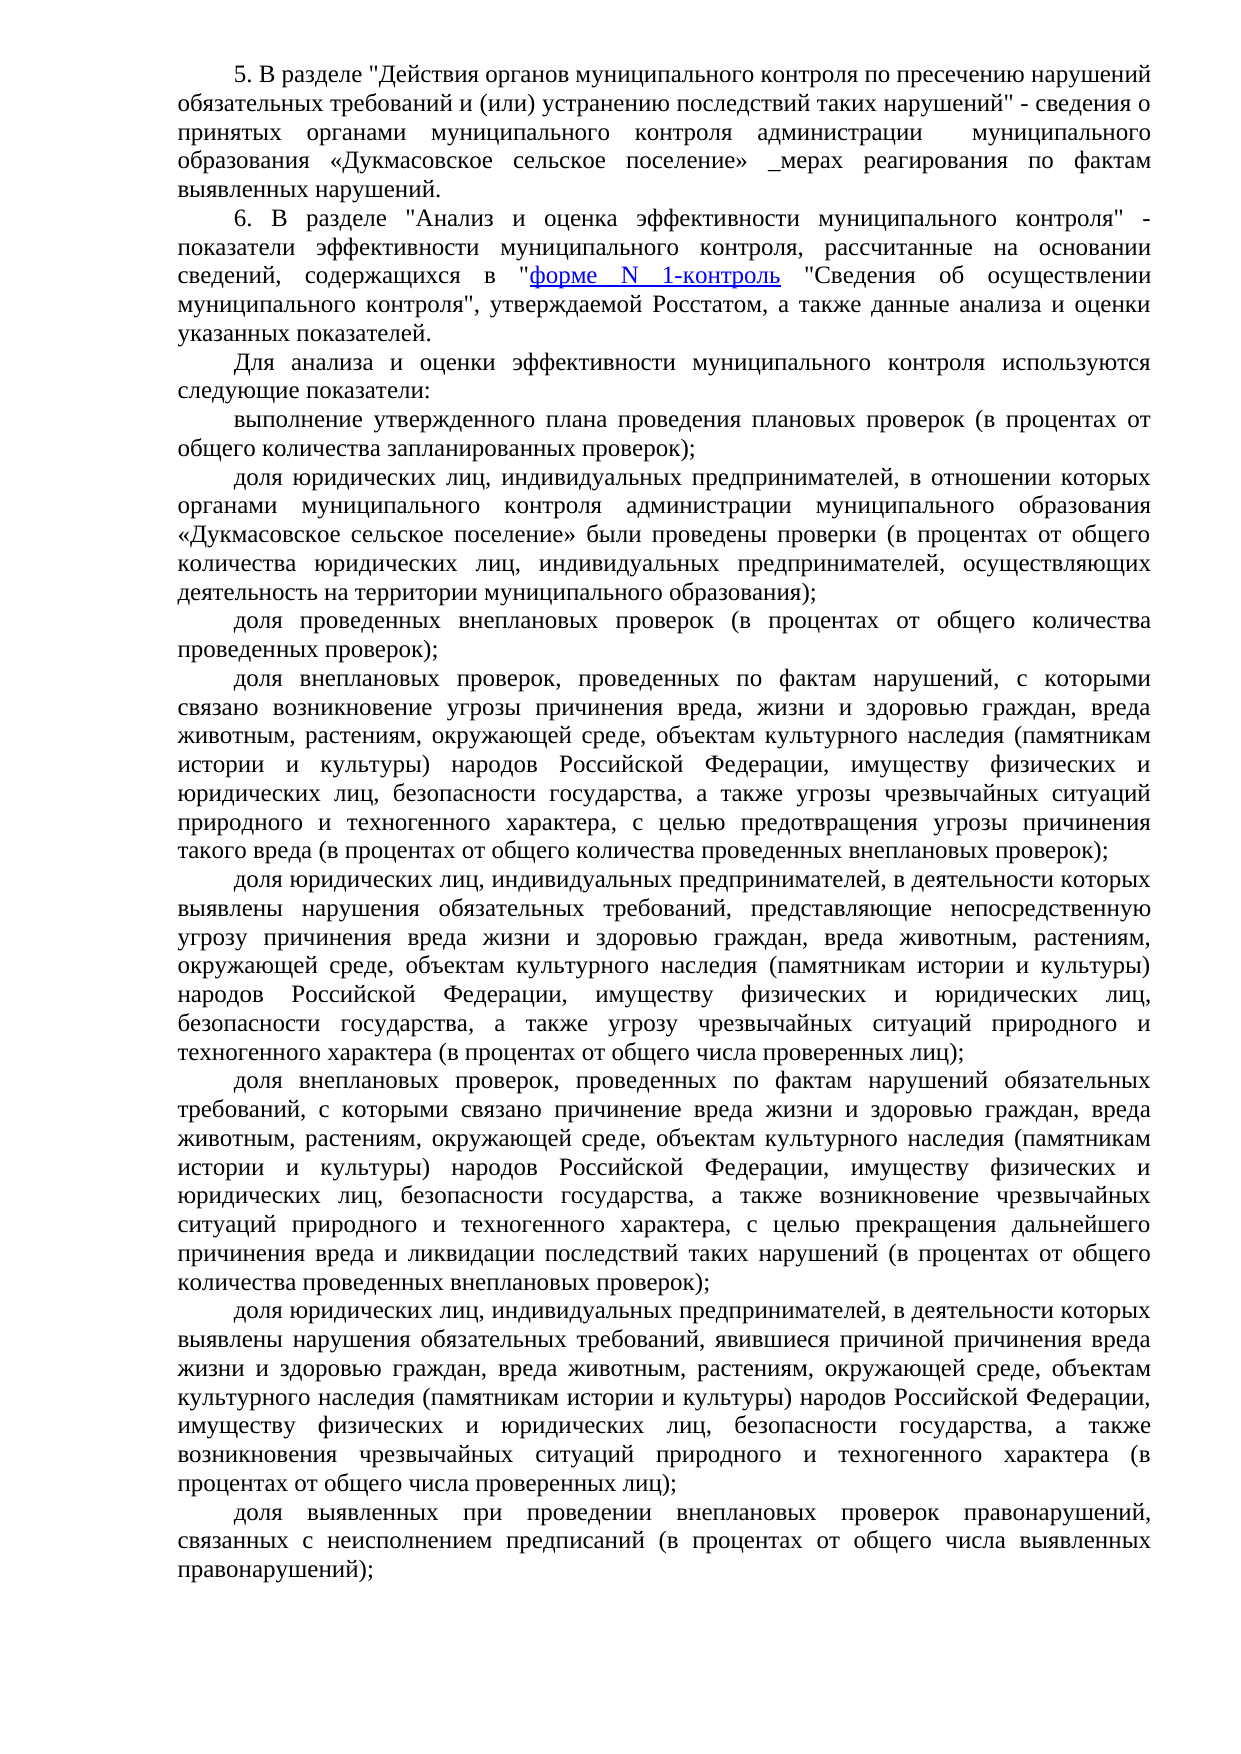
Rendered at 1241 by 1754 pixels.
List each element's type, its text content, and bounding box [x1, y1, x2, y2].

text доля юридических лиц, индивидуальных предпринимателей, в отношении которых органами муниципального контроля администрации муниципального образования «Дукмасовское сельское поселение» были проведены проверки (в процентах от общего количества юридических лиц, индивидуальных предпринимателей, осуществляющих деятельность на территории муниципального образования); [177, 462, 1152, 605]
text 6. В разделе "Анализ и оценка эффективности муниципального контроля" - показатели эффективности муниципального контроля, рассчитанные на основании сведений, содержащихся в "форме N 1-контроль "Сведения об осуществлении муниципального контроля", утверждаемой Росстатом, а также данные анализа и оценки указанных показателей. [177, 203, 1152, 347]
text доля выявленных при проведении внеплановых проверок правонарушений, связанных с неисполнением предписаний (в процентах от общего числа выявленных правонарушений); [177, 1497, 1152, 1583]
text доля внеплановых проверок, проведенных по фактам нарушений, с которыми связано возникновение угрозы причинения вреда, жизни и здоровью граждан, вреда животным, растениям, окружающей среде, объектам культурного наследия (памятникам истории и культуры) народов Российской Федерации, имуществу физических и юридических лиц, безопасности государства, а также угрозы чрезвычайных ситуаций природного и техногенного характера, с целью предотвращения угрозы причинения такого вреда (в процентах от общего количества проведенных внеплановых проверок); [177, 663, 1152, 864]
text выполнение утвержденного плана проведения плановых проверок (в процентах от общего количества запланированных проверок); [177, 404, 1152, 462]
text доля юридических лиц, индивидуальных предпринимателей, в деятельности которых выявлены нарушения обязательных требований, представляющие непосредственную угрозу причинения вреда жизни и здоровью граждан, вреда животным, растениям, окружающей среде, объектам культурного наследия (памятникам истории и культуры) народов Российской Федерации, имуществу физических и юридических лиц, безопасности государства, а также угрозу чрезвычайных ситуаций природного и техногенного характера (в процентах от общего числа проверенных лиц); [177, 864, 1152, 1065]
text Для анализа и оценки эффективности муниципального контроля используются следующие показатели: [177, 347, 1152, 404]
text доля проведенных внеплановых проверок (в процентах от общего количества проведенных проверок); [177, 605, 1152, 663]
text доля юридических лиц, индивидуальных предпринимателей, в деятельности которых выявлены нарушения обязательных требований, явившиеся причиной причинения вреда жизни и здоровью граждан, вреда животным, растениям, окружающей среде, объектам культурного наследия (памятникам истории и культуры) народов Российской Федерации, имуществу физических и юридических лиц, безопасности государства, а также возникновения чрезвычайных ситуаций природного и техногенного характера (в процентах от общего числа проверенных лиц); [177, 1295, 1152, 1497]
text доля внеплановых проверок, проведенных по фактам нарушений обязательных требований, с которыми связано причинение вреда жизни и здоровью граждан, вреда животным, растениям, окружающей среде, объектам культурного наследия (памятникам истории и культуры) народов Российской Федерации, имуществу физических и юридических лиц, безопасности государства, а также возникновение чрезвычайных ситуаций природного и техногенного характера, с целью прекращения дальнейшего причинения вреда и ликвидации последствий таких нарушений (в процентах от общего количества проведенных внеплановых проверок); [177, 1065, 1152, 1295]
text 5. В разделе "Действия органов муниципального контроля по пресечению нарушений обязательных требований и (или) устранению последствий таких нарушений" - сведения о принятых органами муниципального контроля администрации муниципального образования «Дукмасовское сельское поселение» _мерах реагирования по фактам выявленных нарушений. [177, 59, 1152, 203]
